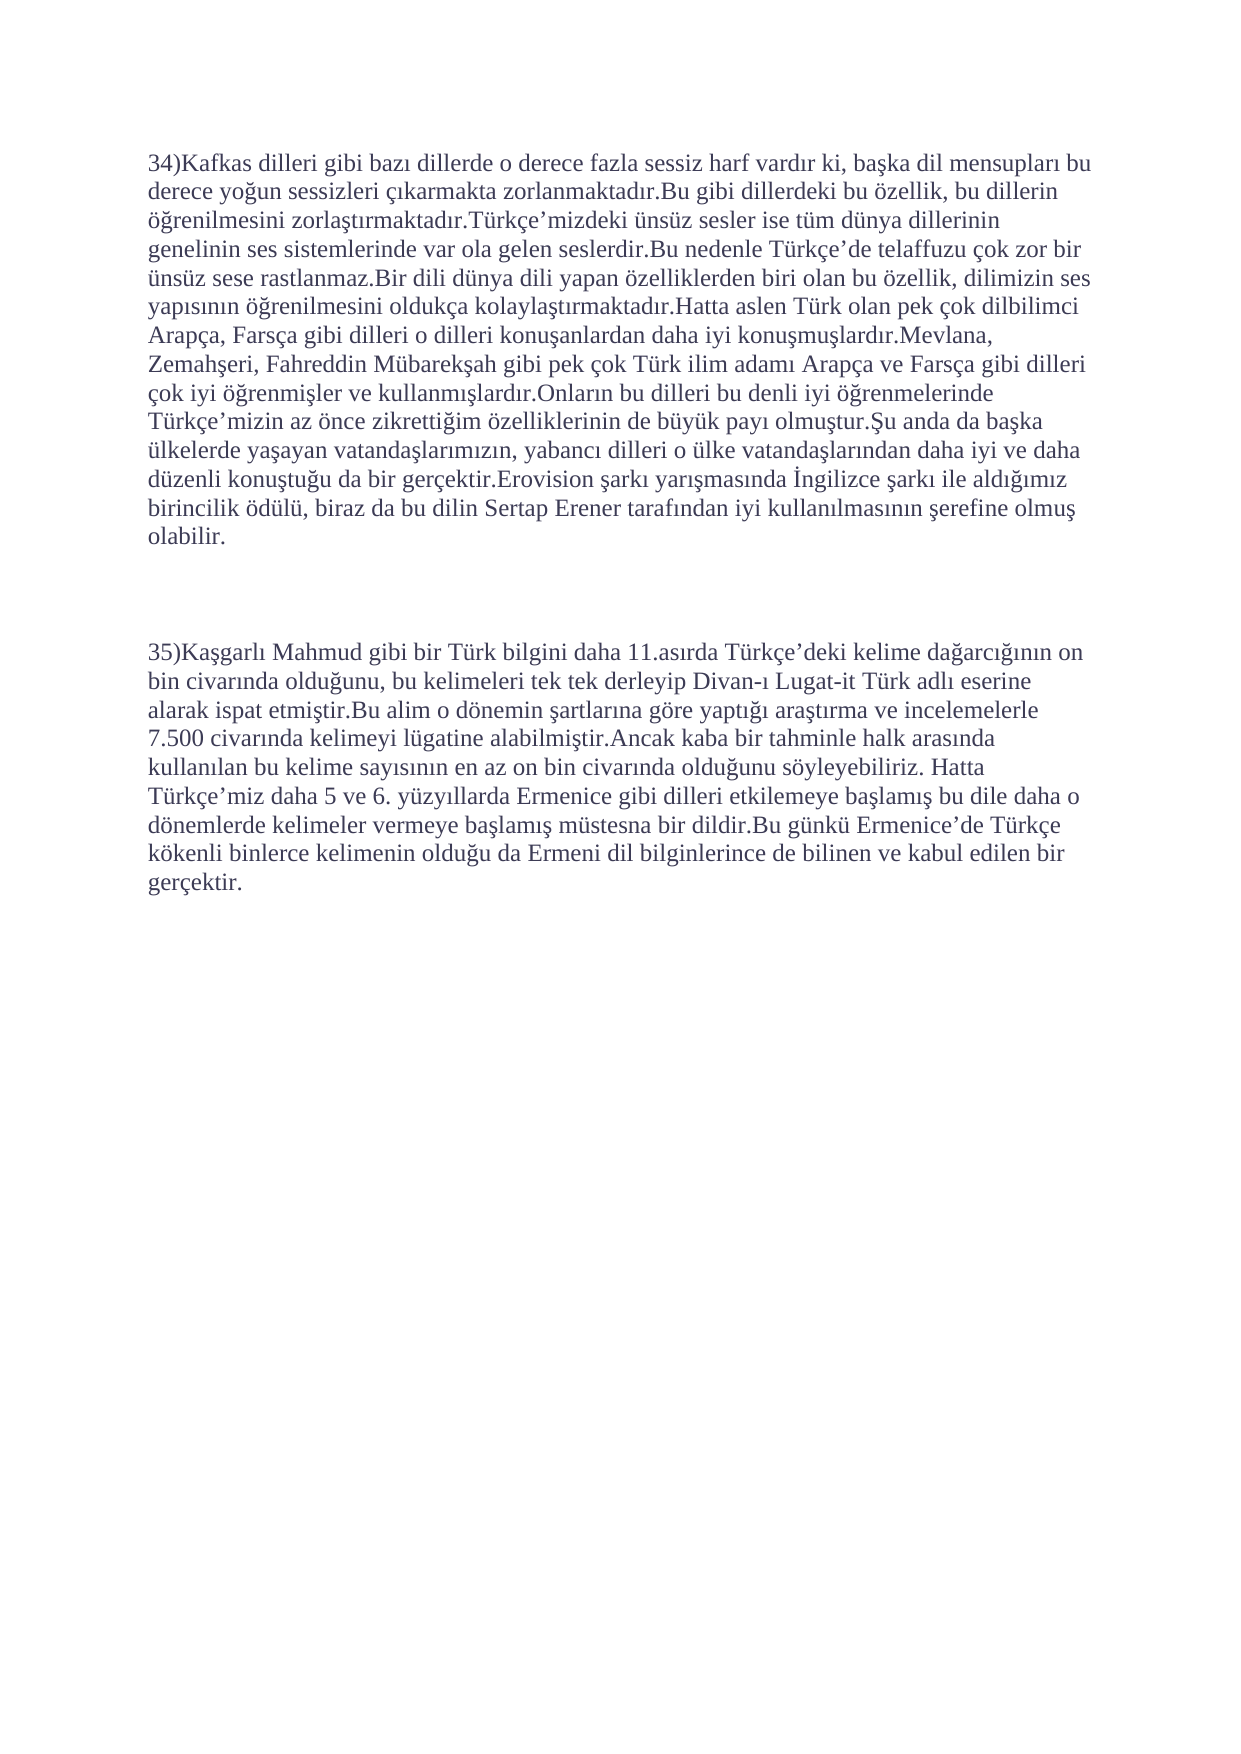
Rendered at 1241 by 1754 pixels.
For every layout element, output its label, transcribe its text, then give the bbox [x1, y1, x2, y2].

text 35)Kaşgarlı Mahmud gibi bir Türk bilgini daha 11.asırda Türkçe’deki kelime dağarcığının on bin civarında olduğunu, bu kelimeleri tek tek derleyip Divan-ı Lugat-it Türk adlı eserine alarak ispat etmiştir.Bu alim o dönemin şartlarına göre yaptığı araştırma ve incelemelerle 7.500 civarında kelimeyi lügatine alabilmiştir.Ancak kaba bir tahminle halk arasında kullanılan bu kelime sayısının en az on bin civarında olduğunu söyleyebiliriz. Hatta Türkçe’miz daha 5 ve 6. yüzyıllarda Ermenice gibi dilleri etkilemeye başlamış bu dile daha o dönemlerde kelimeler vermeye başlamış müstesna bir dildir.Bu günkü Ermenice’de Türkçe kökenli binlerce kelimenin olduğu da Ermeni dil bilginlerince de bilinen ve kabul edilen bir gerçektir. [148, 637, 1093, 896]
text 34)Kafkas dilleri gibi bazı dillerde o derece fazla sessiz harf vardır ki, başka dil mensupları bu derece yoğun sessizleri çıkarmakta zorlanmaktadır.Bu gibi dillerdeki bu özellik, bu dillerin öğrenilmesini zorlaştırmaktadır.Türkçe’mizdeki ünsüz sesler ise tüm dünya dillerinin genelinin ses sistemlerinde var ola gelen seslerdir.Bu nedenle Türkçe’de telaffuzu çok zor bir ünsüz sese rastlanmaz.Bir dili dünya dili yapan özelliklerden biri olan bu özellik, dilimizin ses yapısının öğrenilmesini oldukça kolaylaştırmaktadır.Hatta aslen Türk olan pek çok dilbilimci Arapça, Farsça gibi dilleri o dilleri konuşanlardan daha iyi konuşmuşlardır.Mevlana, Zemahşeri, Fahreddin Mübarekşah gibi pek çok Türk ilim adamı Arapça ve Farsça gibi dilleri çok iyi öğrenmişler ve kullanmışlardır.Onların bu dilleri bu denli iyi öğrenmelerinde Türkçe’mizin az önce zikrettiğim özelliklerinin de büyük payı olmuştur.Şu anda da başka ülkelerde yaşayan vatandaşlarımızın, yabancı dilleri o ülke vatandaşlarından daha iyi ve daha düzenli konuştuğu da bir gerçektir.Erovision şarkı yarışmasında İngilizce şarkı ile aldığımız birincilik ödülü, biraz da bu dilin Sertap Erener tarafından iyi kullanılmasının şerefine olmuş olabilir. [148, 148, 1093, 550]
